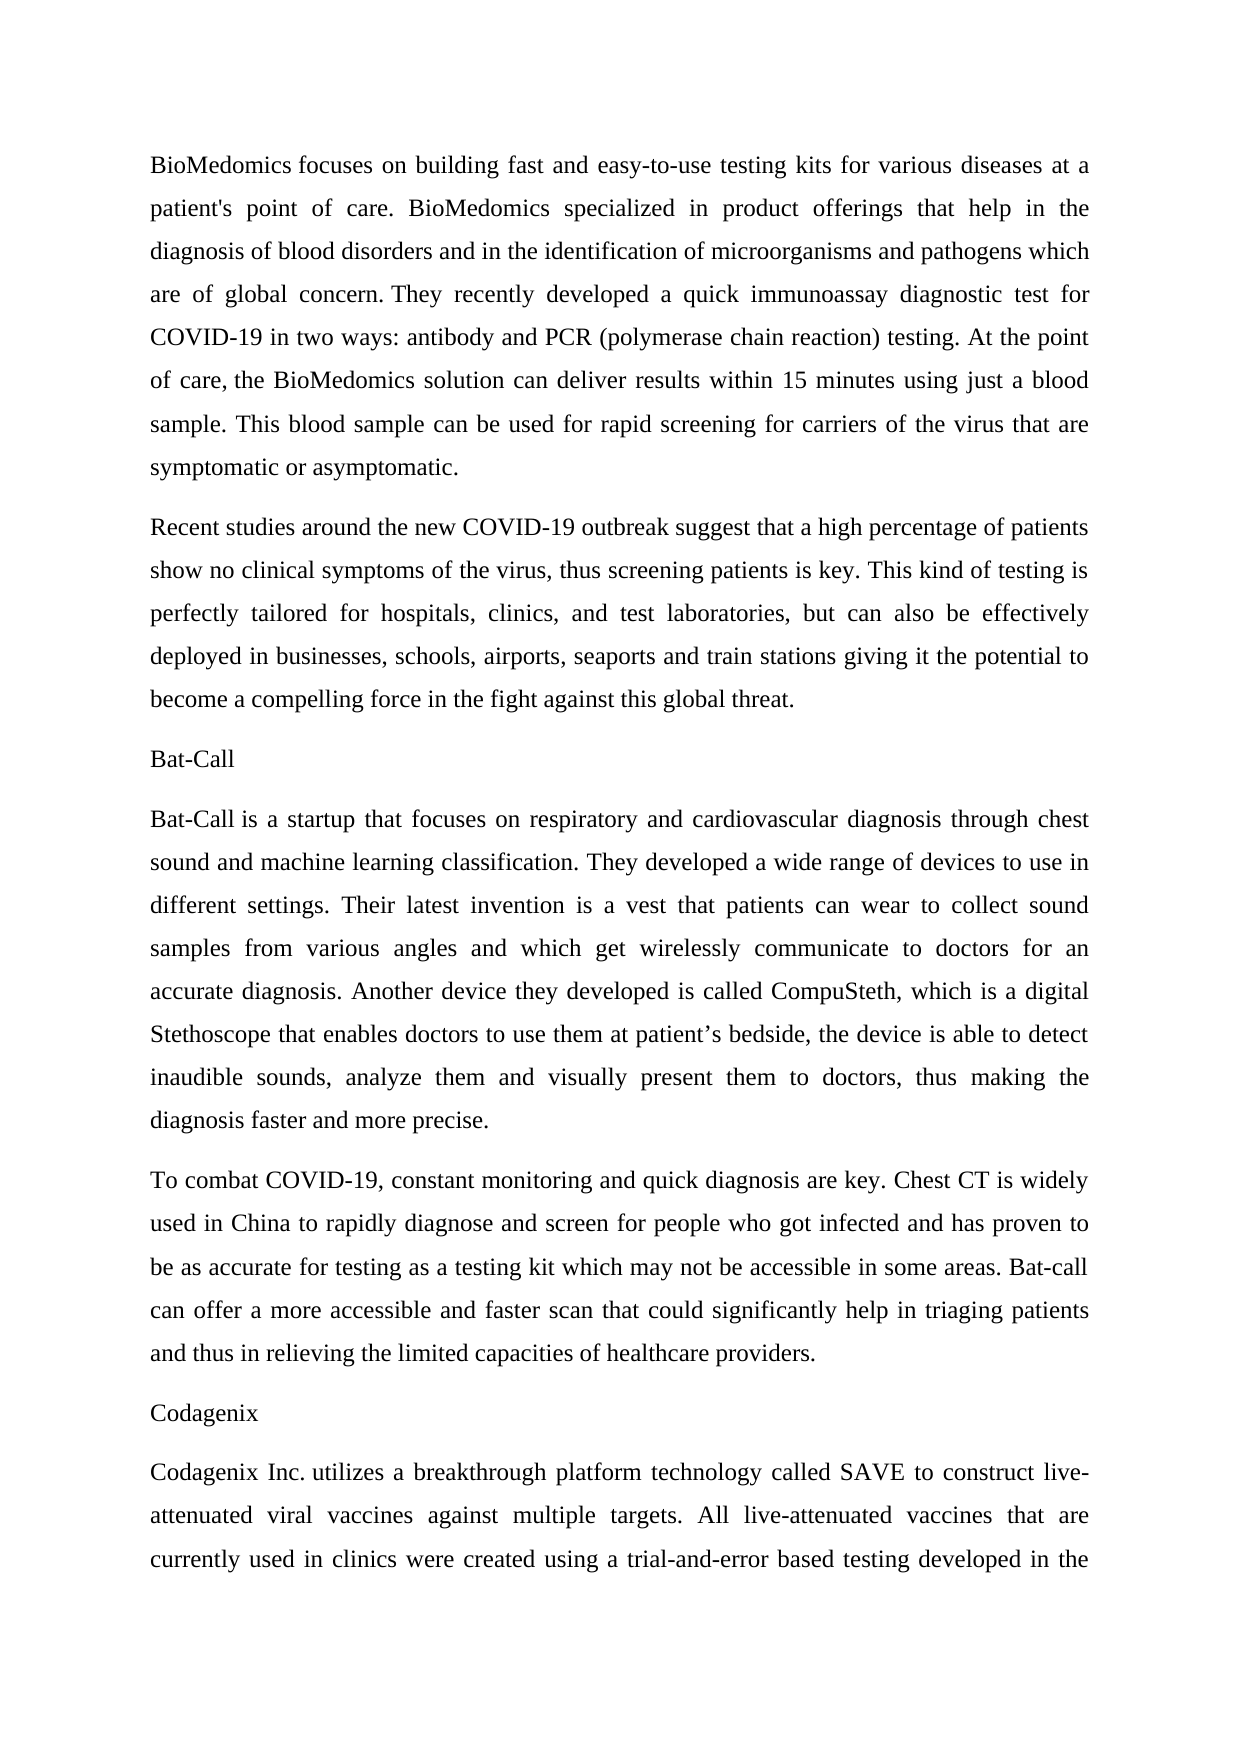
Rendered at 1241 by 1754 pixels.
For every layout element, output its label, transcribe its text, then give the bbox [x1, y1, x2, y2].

text BioMedomics focuses on building fast and easy-to-use testing kits for various diseases at a patient's point of care. BioMedomics specialized in product offerings that help in the diagnosis of blood disorders and in the identification of microorganisms and pathogens which are of global concern. They recently developed a quick immunoassay diagnostic test for COVID-19 in two ways: antibody and PCR (polymerase chain reaction) testing. At the point of care, the BioMedomics solution can deliver results within 15 minutes using just a blood sample. This blood sample can be used for rapid screening for carriers of the virus that are symptomatic or asymptomatic. [150, 150, 1090, 481]
text Bat-Call [150, 744, 1090, 773]
text Bat-Call is a startup that focuses on respiratory and cardiovascular diagnosis through chest sound and machine learning classification. They developed a wide range of devices to use in different settings. Their latest invention is a vest that patients can wear to collect sound samples from various angles and which get wirelessly communicate to doctors for an accurate diagnosis. Another device they developed is called CompuSteth, which is a digital Stethoscope that enables doctors to use them at patient’s bedside, the device is able to detect inaudible sounds, analyze them and visually present them to doctors, thus making the diagnosis faster and more precise. [150, 804, 1090, 1134]
text Codagenix [150, 1398, 1090, 1426]
text To combat COVID-19, constant monitoring and quick diagnosis are key. Chest CT is widely used in China to rapidly diagnose and screen for people who got infected and has proven to be as accurate for testing as a testing kit which may not be accessible in some areas. Bat-call can offer a more accessible and faster scan that could significantly help in triaging patients and thus in relieving the limited capacities of healthcare providers. [150, 1165, 1090, 1367]
text Recent studies around the new COVID-19 outbreak suggest that a high percentage of patients show no clinical symptoms of the virus, thus screening patients is key. This kind of testing is perfectly tailored for hospitals, clinics, and test laboratories, but can also be effectively deployed in businesses, schools, airports, seaports and train stations giving it the potential to become a compelling force in the fight against this global threat. [150, 512, 1090, 713]
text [150, 1457, 1090, 1572]
